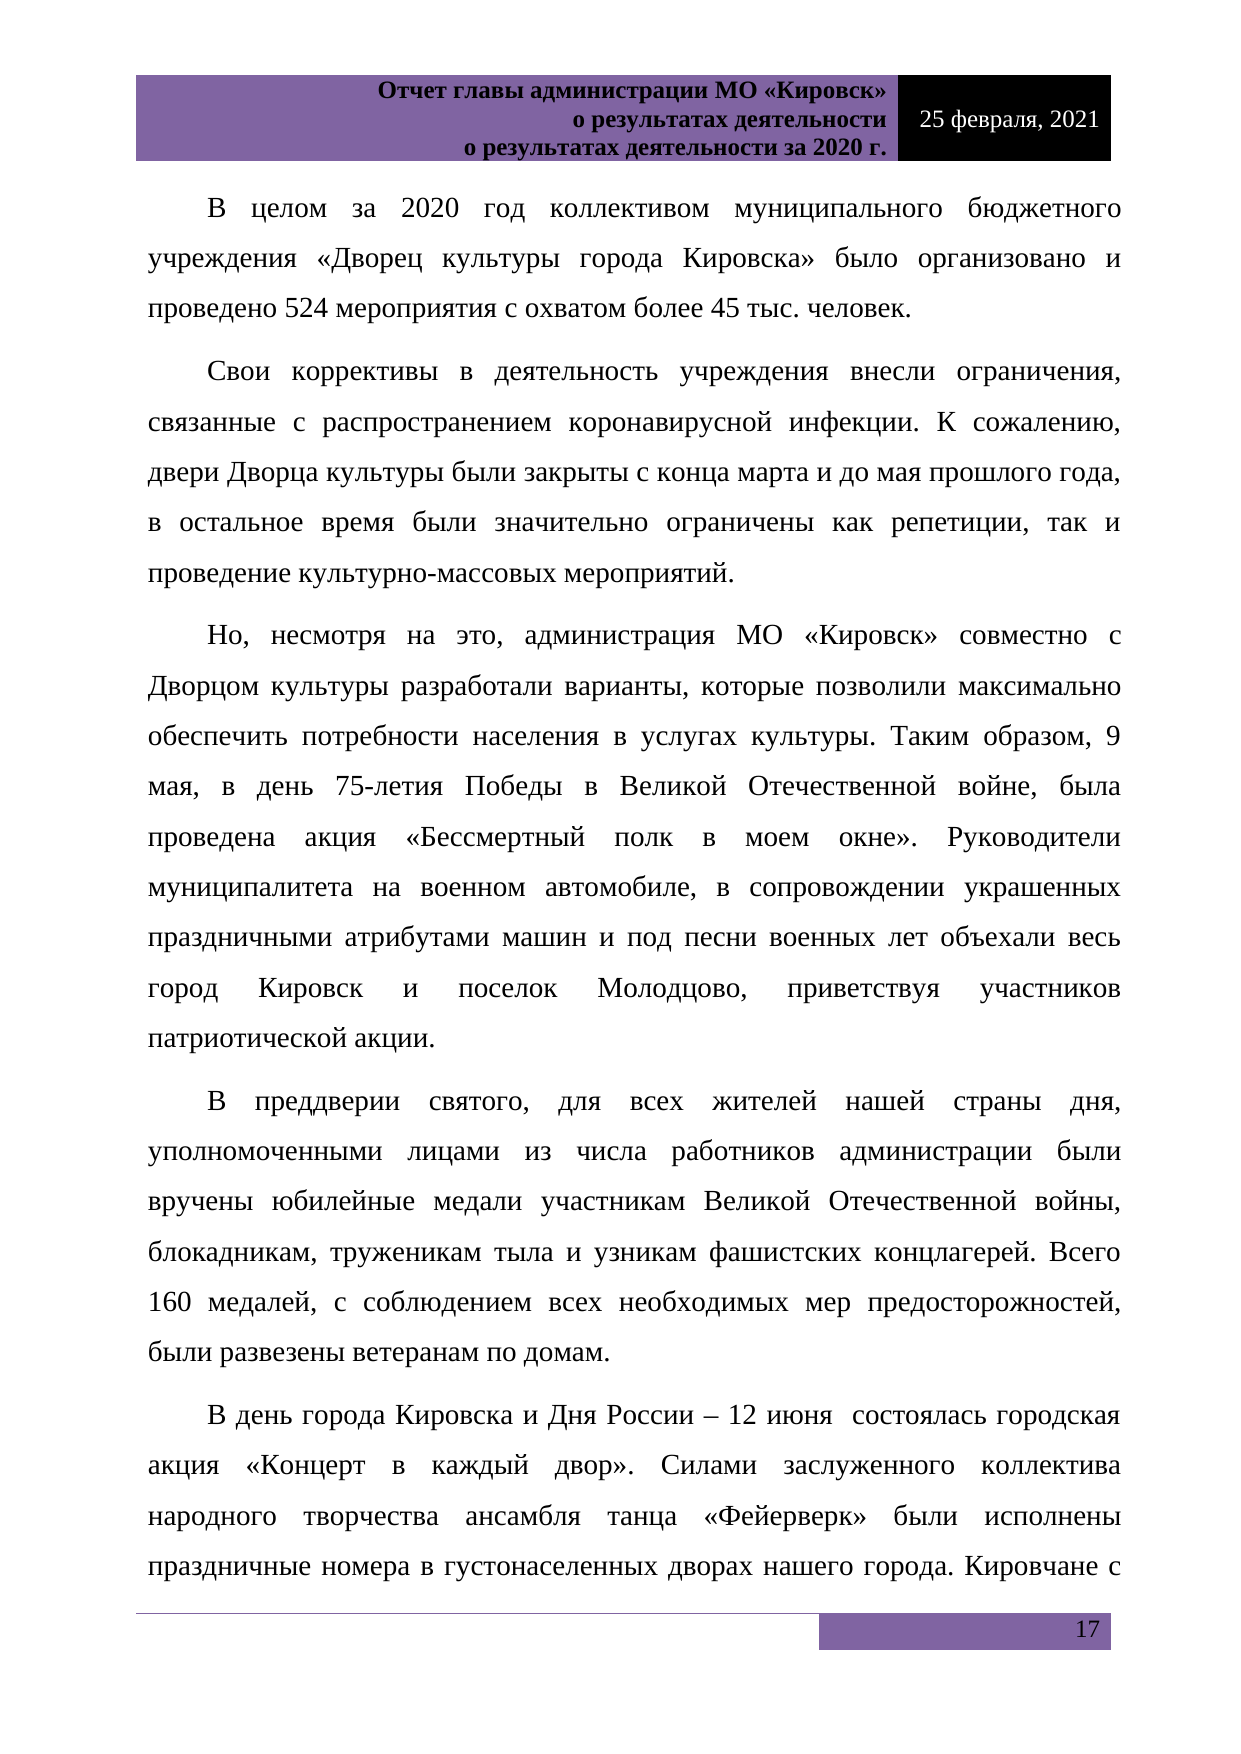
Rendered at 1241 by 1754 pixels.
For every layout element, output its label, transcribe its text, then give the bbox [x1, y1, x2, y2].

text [148, 1397, 1122, 1582]
text Но, несмотря на это, администрация МО «Кировск» совместно с Дворцом культуры разработали варианты, которые позволили максимально обеспечить потребности населения в услугах культуры. Таким образом, 9 мая, в день 75-летия Победы в Великой Отечественной войне, была проведена акция «Бессмертный полк в моем окне». Руководители муниципалитета на военном автомобиле, в сопровождении украшенных праздничными атрибутами машин и под песни военных лет объехали весь город Кировск и поселок Молодцово, приветствуя участников патриотической акции. [148, 617, 1122, 1053]
text Свои коррективы в деятельность учреждения внесли ограничения, связанные с распространением коронавирусной инфекции. К сожалению, двери Дворца культуры были закрыты с конца марта и до мая прошлого года, в остальное время были значительно ограничены как репетиции, так и проведение культурно-массовых мероприятий. [148, 353, 1122, 588]
text В целом за 2020 год коллективом муниципального бюджетного учреждения «Дворец культуры города Кировска» было организовано и проведено 524 мероприятия c охватом более 45 тыс. человек. [148, 190, 1122, 324]
text В преддверии святого, для всех жителей нашей страны дня, уполномоченными лицами из числа работников администрации были вручены юбилейные медали участникам Великой Отечественной войны, блокадникам, труженикам тыла и узникам фашистских концлагерей. Всего 160 медалей, с соблюдением всех необходимых мер предосторожностей, были развезены ветеранам по домам. [148, 1083, 1122, 1368]
